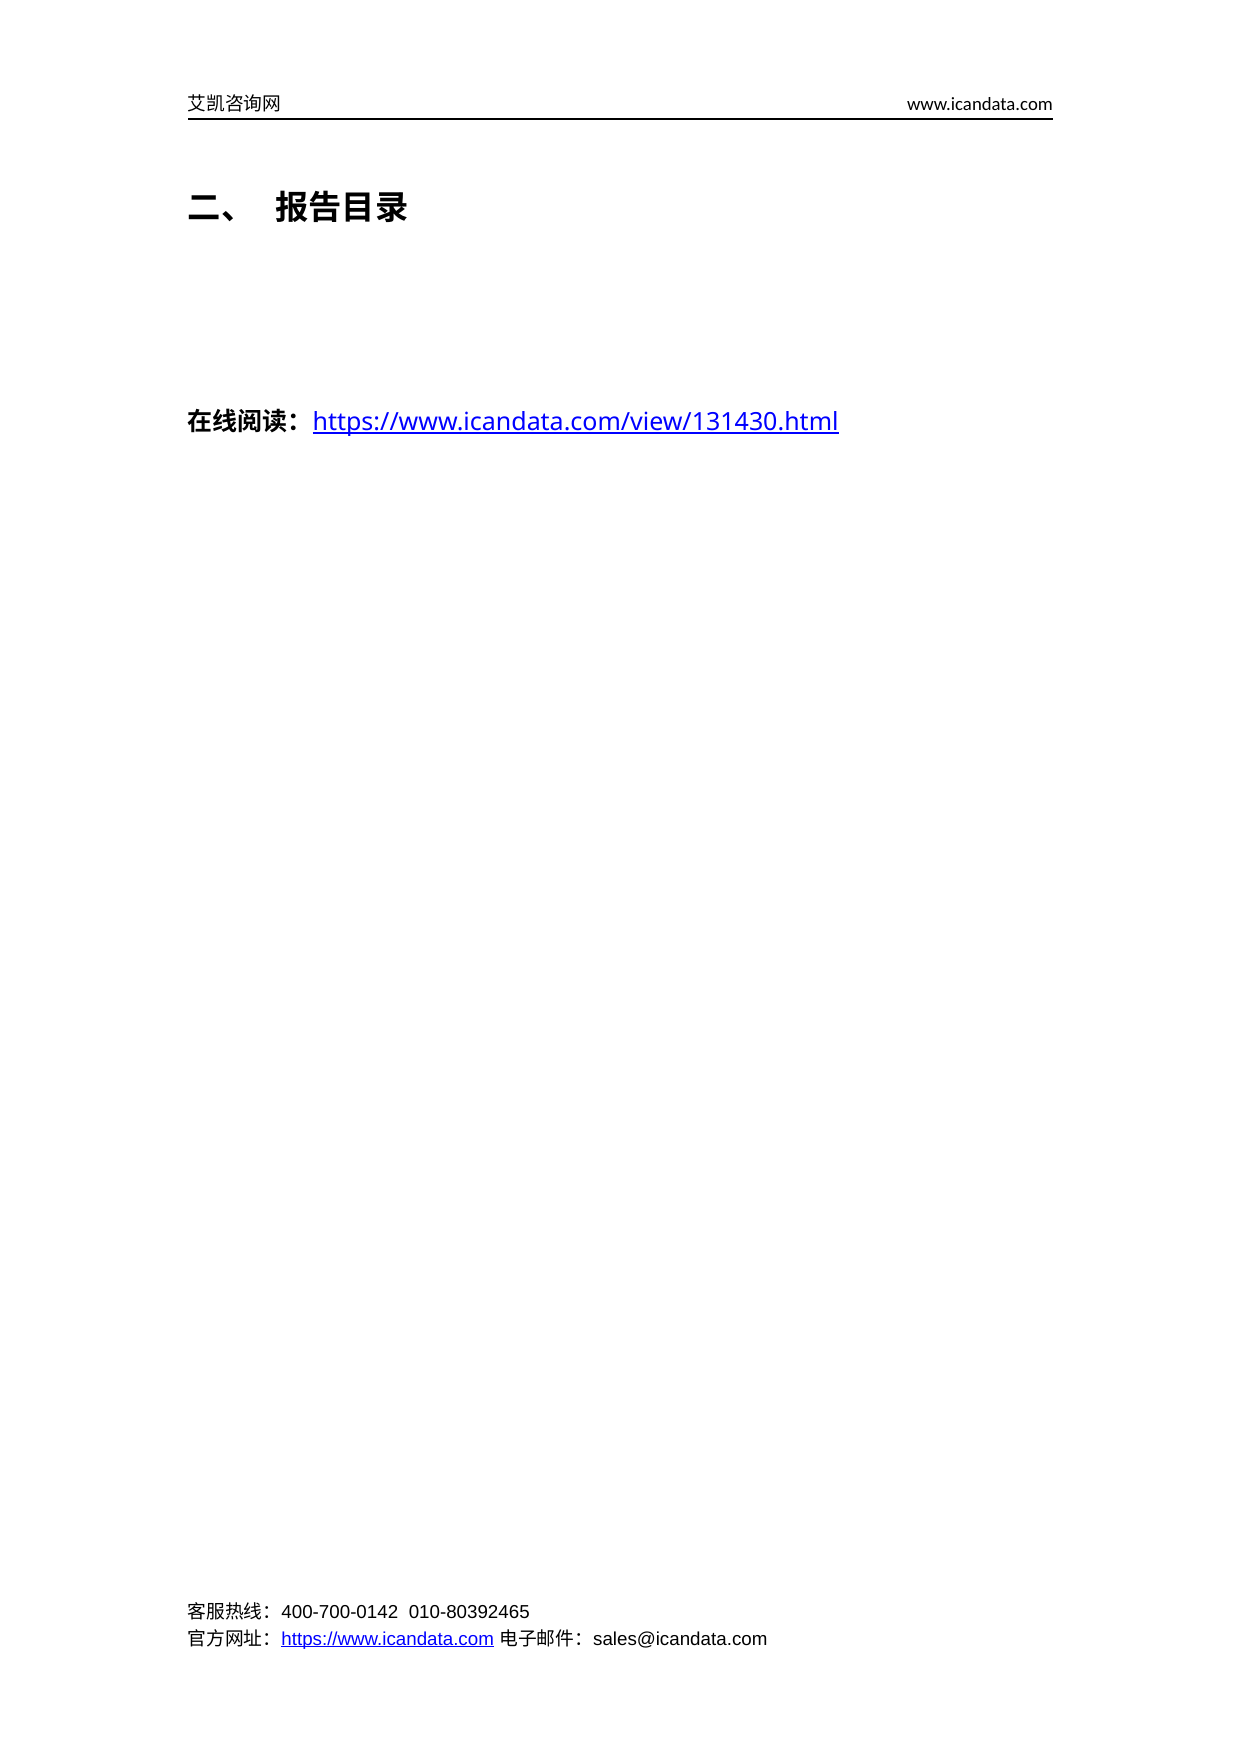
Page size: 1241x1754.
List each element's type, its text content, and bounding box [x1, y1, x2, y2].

text 在线阅读：https://www.icandata.com/view/131430.html [187, 387, 1053, 452]
subtitle 报告目录 [187, 172, 1053, 237]
